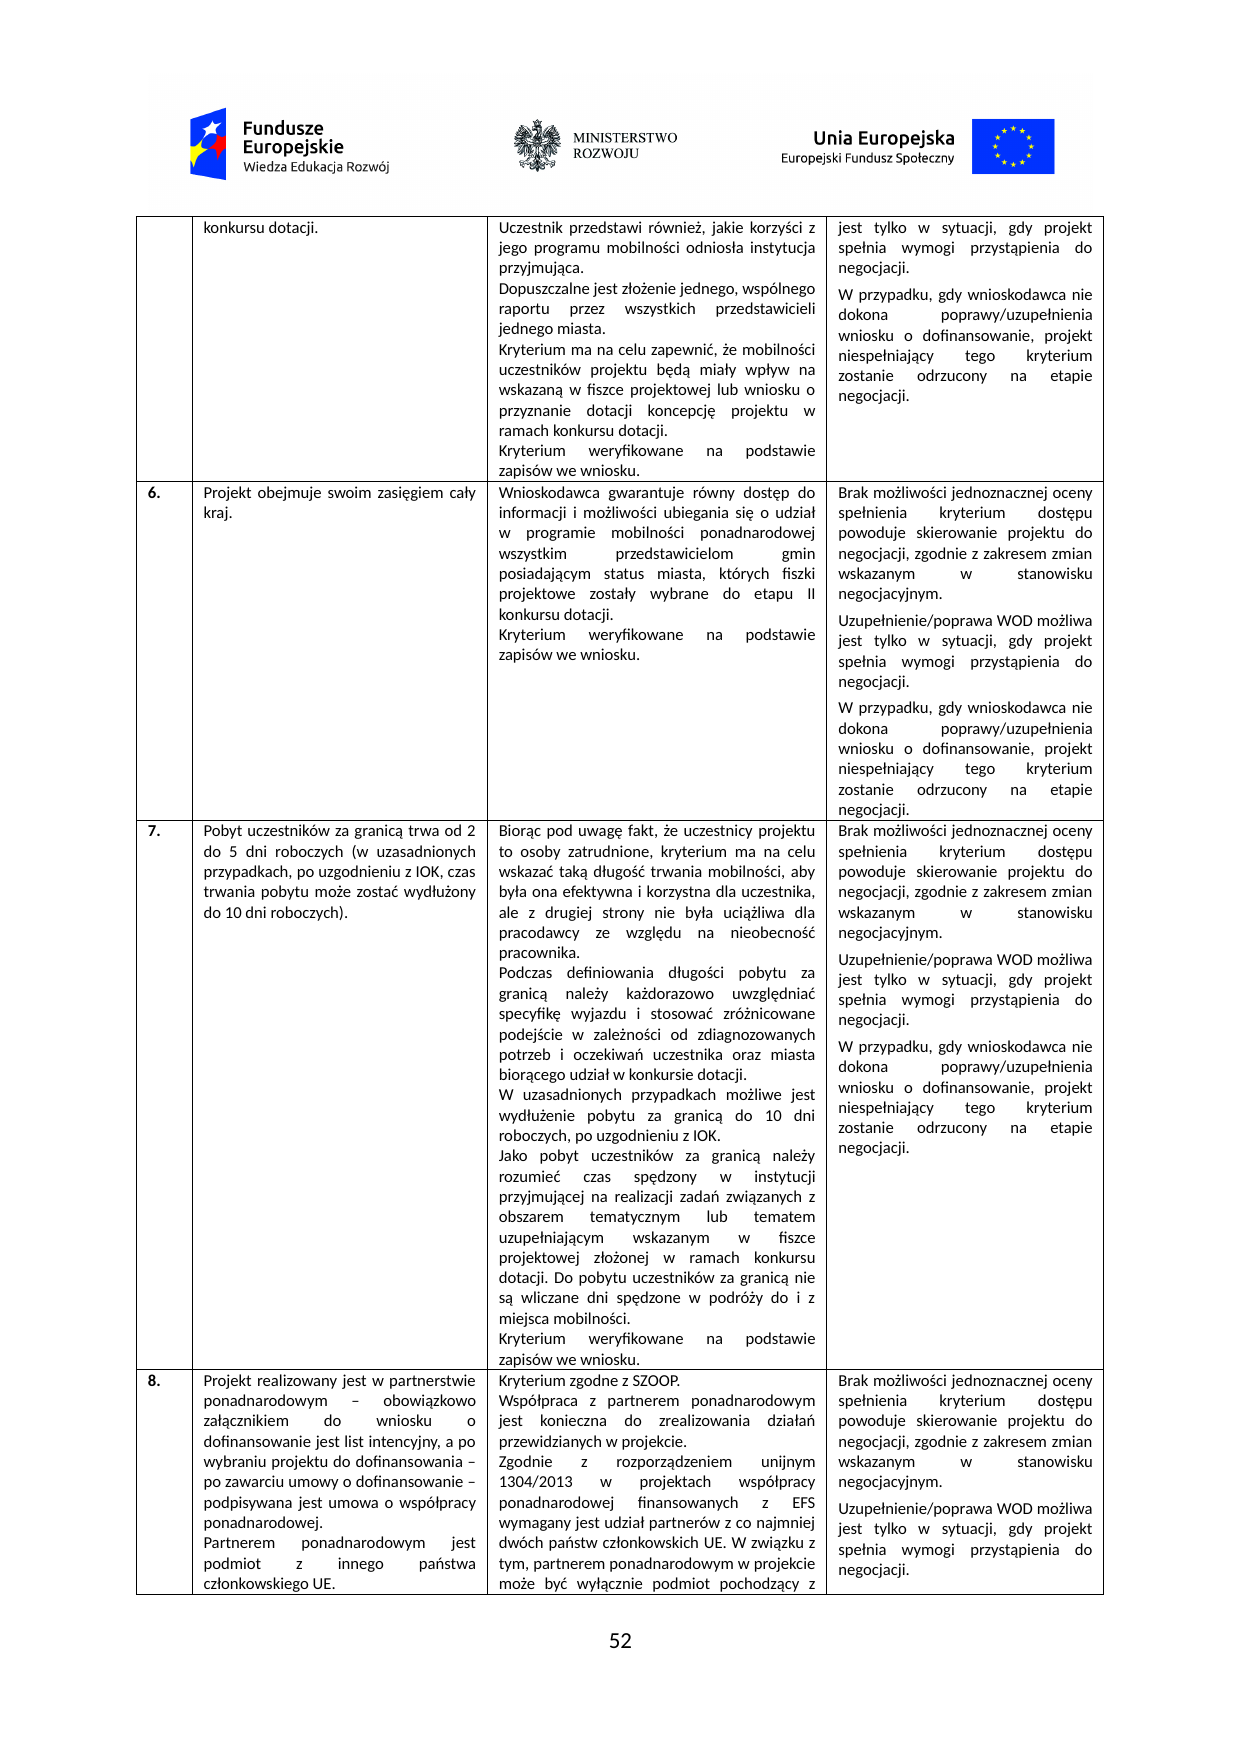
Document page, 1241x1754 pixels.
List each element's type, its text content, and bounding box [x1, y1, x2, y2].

table_cell 7. [137, 821, 192, 1369]
picture [147, 73, 1093, 216]
table_cell 5. [137, 217, 192, 481]
table_cell Pobyt uczestników za granicą trwa od 2 do 5 dni roboczych (w uzasadnionych przypadkach, po uzgodnieniu z IOK, czas trwania pobytu może zostać wydłużony do 10 dni roboczych). [193, 821, 487, 1369]
table_cell Biorąc pod uwagę fakt, że uczestnicy projektu to osoby zatrudnione, kryterium ma na celu wskazać taką długość trwania mobilności, aby była ona efektywna i korzystna dla uczestnika, ale z drugiej strony nie była uciążliwa dla pracodawcy ze względu na nieobecność pracownika. Podczas definiowania długości pobytu za granicą należy każdorazowo uwzględniać specyfikę wyjazdu i stosować zróżnicowane podejście w zależności od zdiagnozowanych potrzeb i oczekiwań uczestnika oraz miasta biorącego udział w konkursie dotacji. W uzasadnionych przypadkach możliwe jest wydłużenie pobytu za granicą do 10 dni roboczych, po uzgodnieniu z IOK. Jako pobyt uczestników za granicą należy rozumieć czas spędzony w instytucji przyjmującej na realizacji zadań związanych z obszarem tematycznym lub tematem uzupełniającym wskazanym w fiszce projektowej złożonej w ramach konkursu dotacji. Do pobytu uczestników za granicą nie są wliczane dni spędzone w podróży do i z miejsca mobilności. Kryterium weryfikowane na podstawie zapisów we wniosku. [488, 821, 826, 1369]
table_cell 8. [137, 1370, 192, 1593]
table_cell Projekt obejmuje swoim zasięgiem cały kraj. [193, 482, 487, 819]
table_cell 6. [137, 482, 192, 819]
table_cell Wnioskodawca gwarantuje równy dostęp do informacji i możliwości ubiegania się o udział w programie mobilności ponadnarodowej wszystkim przedstawicielom gmin posiadającym status miasta, których fiszki projektowe zostały wybrane do etapu II konkursu dotacji. Kryterium weryfikowane na podstawie zapisów we wniosku. [488, 482, 826, 819]
